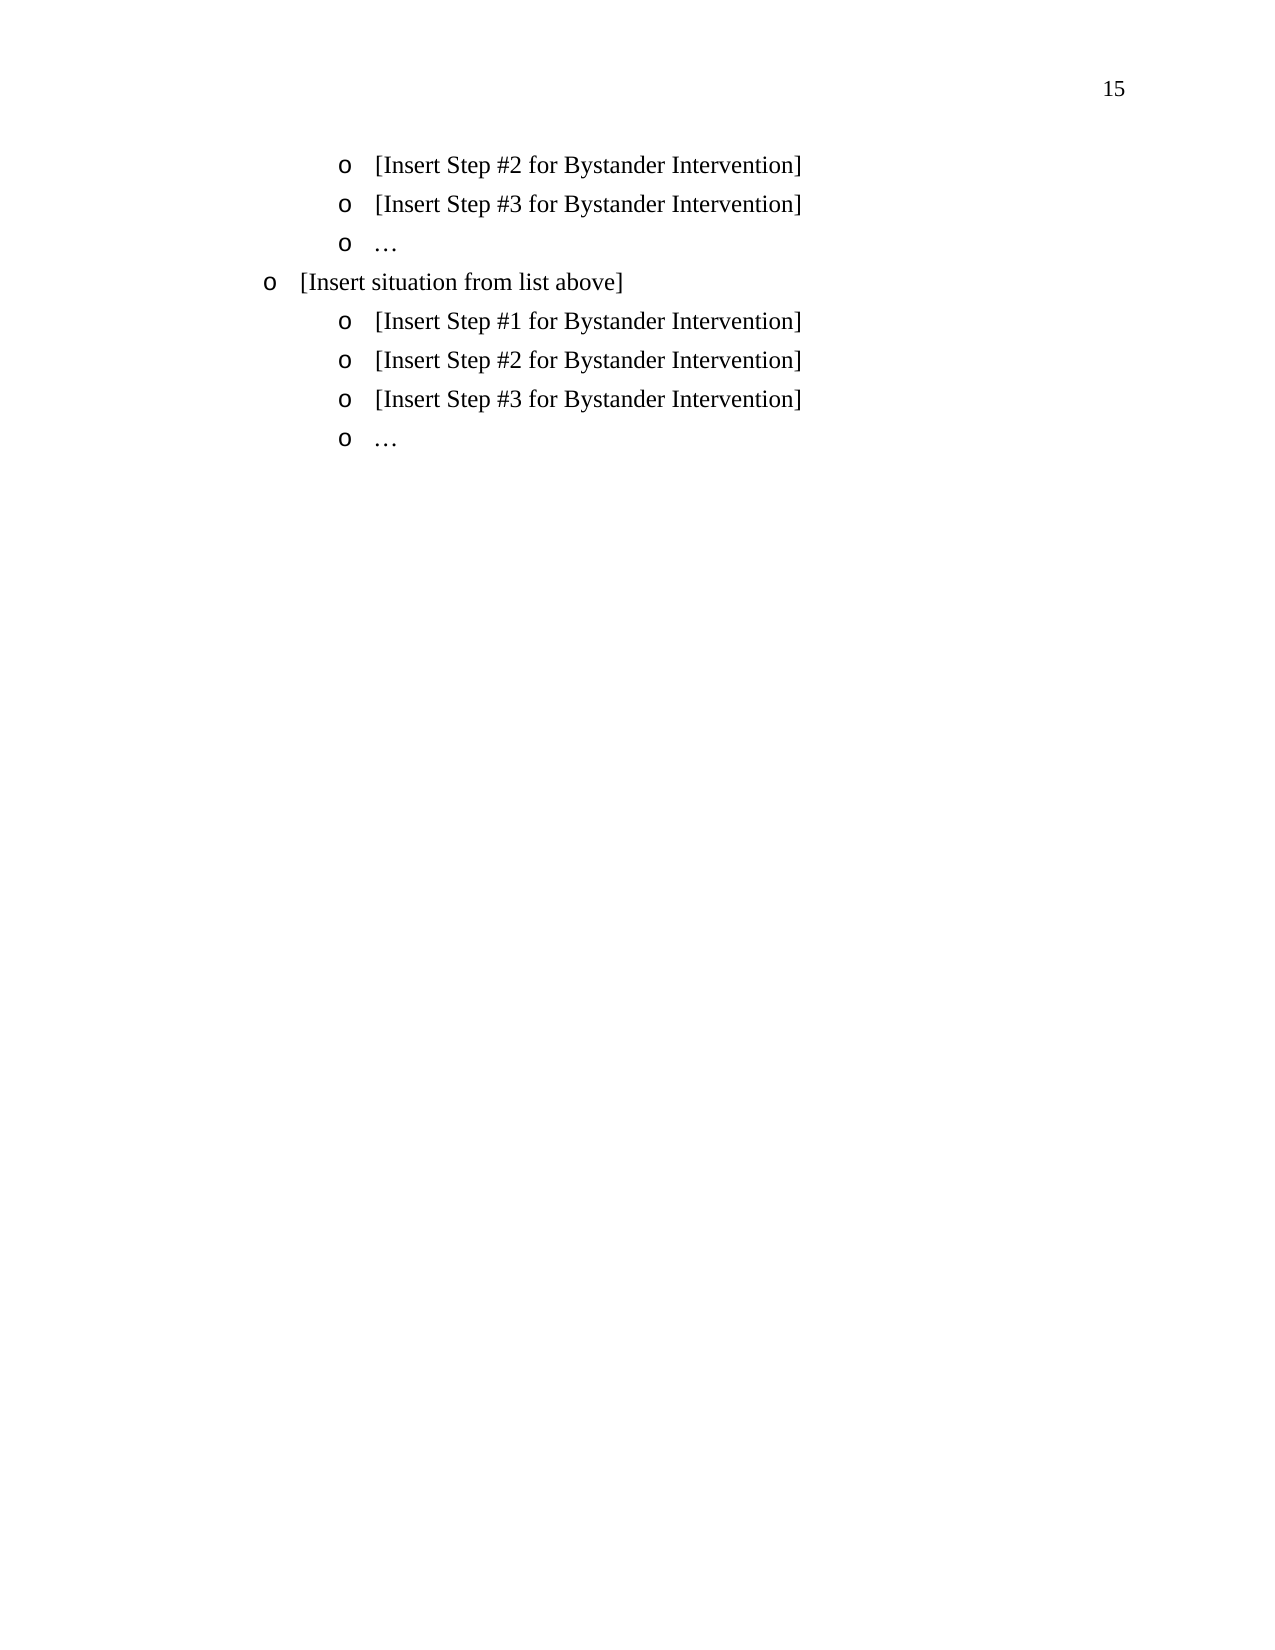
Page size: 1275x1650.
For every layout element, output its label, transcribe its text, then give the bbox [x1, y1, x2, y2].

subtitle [337, 306, 1125, 337]
subtitle … [337, 423, 1125, 454]
subtitle [Insert Step #2 for Bystander Intervention] [337, 345, 1125, 376]
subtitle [337, 189, 1125, 220]
subtitle [Insert Step #3 for Bystander Intervention] [337, 384, 1125, 415]
subtitle [Insert situation from list above] [262, 267, 1125, 298]
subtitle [337, 150, 1125, 181]
subtitle … [337, 228, 1125, 259]
